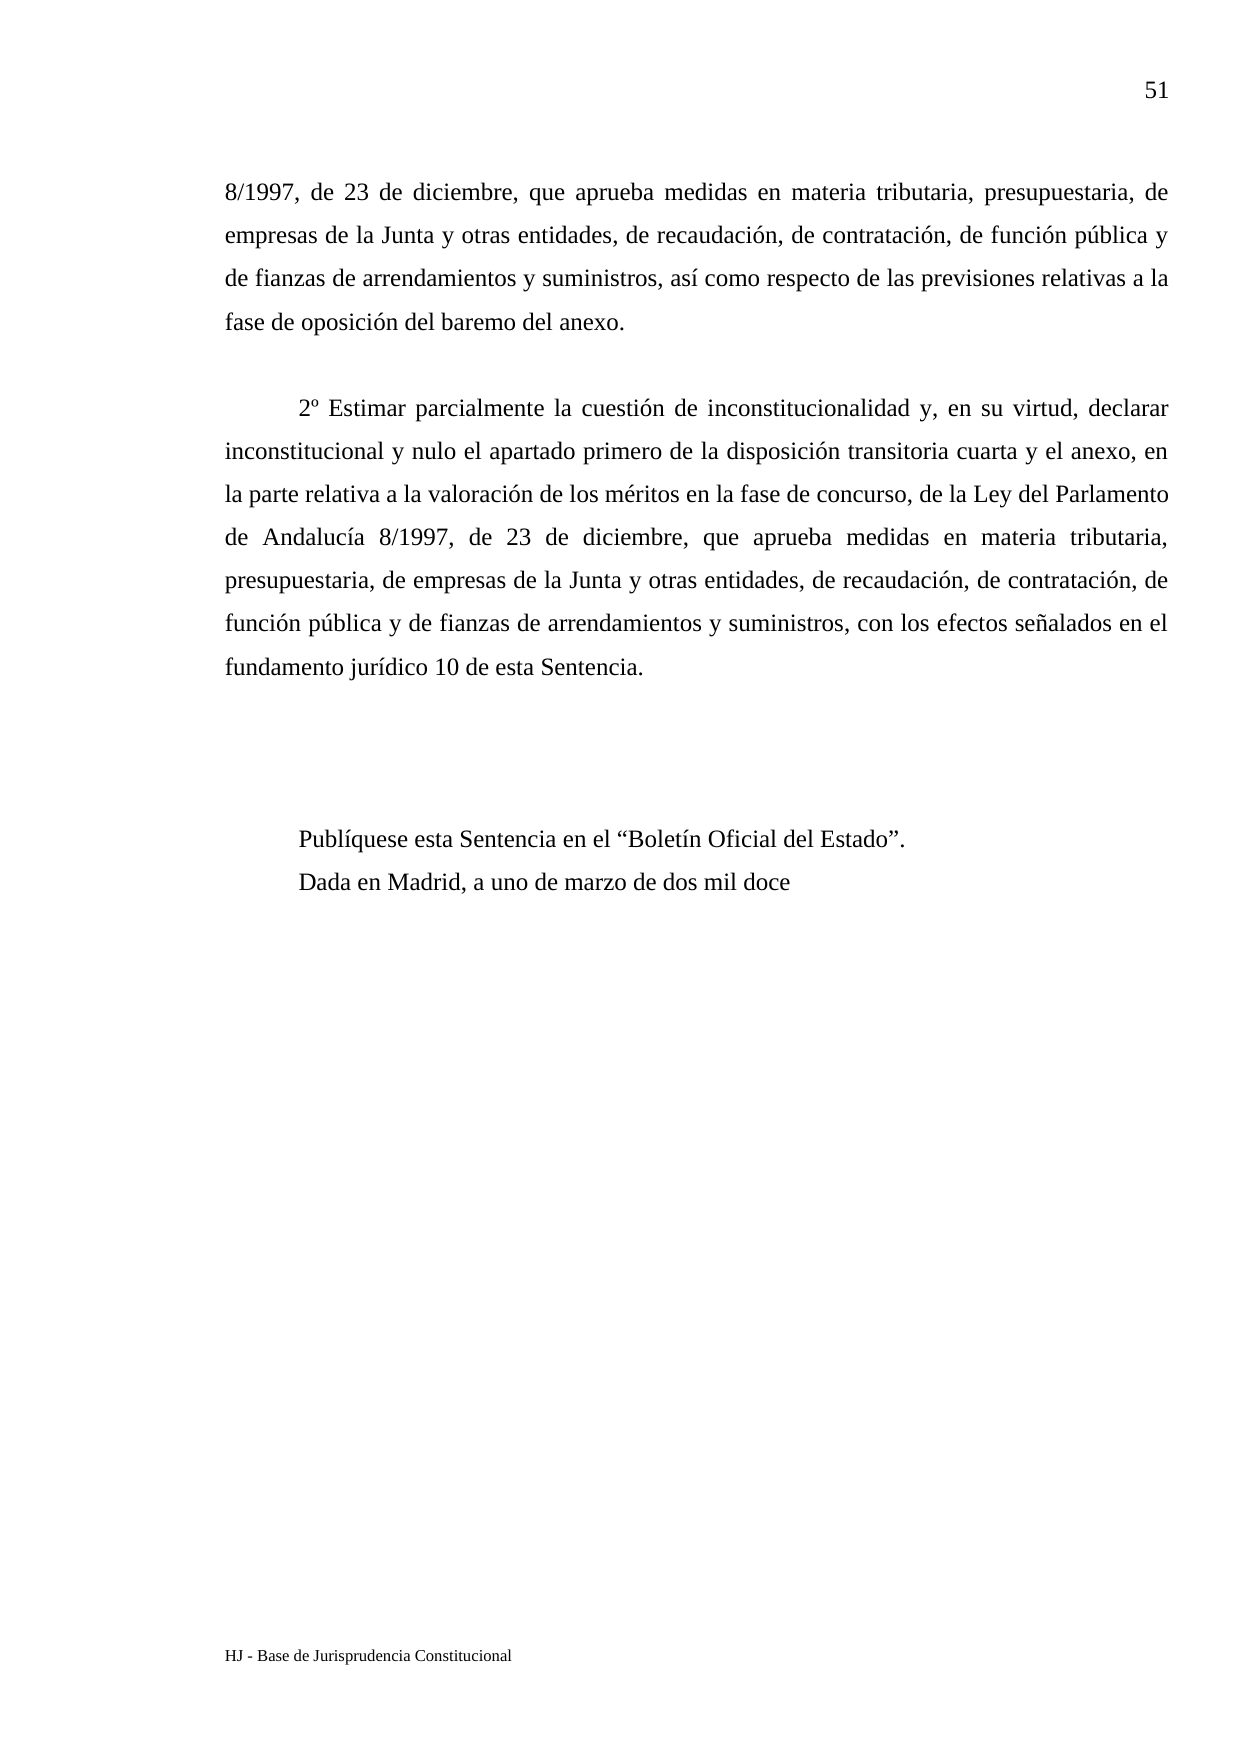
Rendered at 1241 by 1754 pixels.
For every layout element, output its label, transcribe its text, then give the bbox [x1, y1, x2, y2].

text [224, 177, 1169, 335]
text Dada en Madrid, a uno de marzo de dos mil doce [224, 867, 1169, 896]
text 2º Estimar parcialmente la cuestión de inconstitucionalidad y, en su virtud, declarar inconstitucional y nulo el apartado primero de la disposición transitoria cuarta y el anexo, en la parte relativa a la valoración de los méritos en la fase de concurso, de la Ley del Parlamento de Andalucía 8/1997, de 23 de diciembre, que aprueba medidas en materia tributaria, presupuestaria, de empresas de la Junta y otras entidades, de recaudación, de contratación, de función pública y de fianzas de arrendamientos y suministros, con los efectos señalados en el fundamento jurídico 10 de esta Sentencia. [224, 393, 1169, 680]
text Publíquese esta Sentencia en el “Boletín Oficial del Estado”. [224, 824, 1169, 853]
